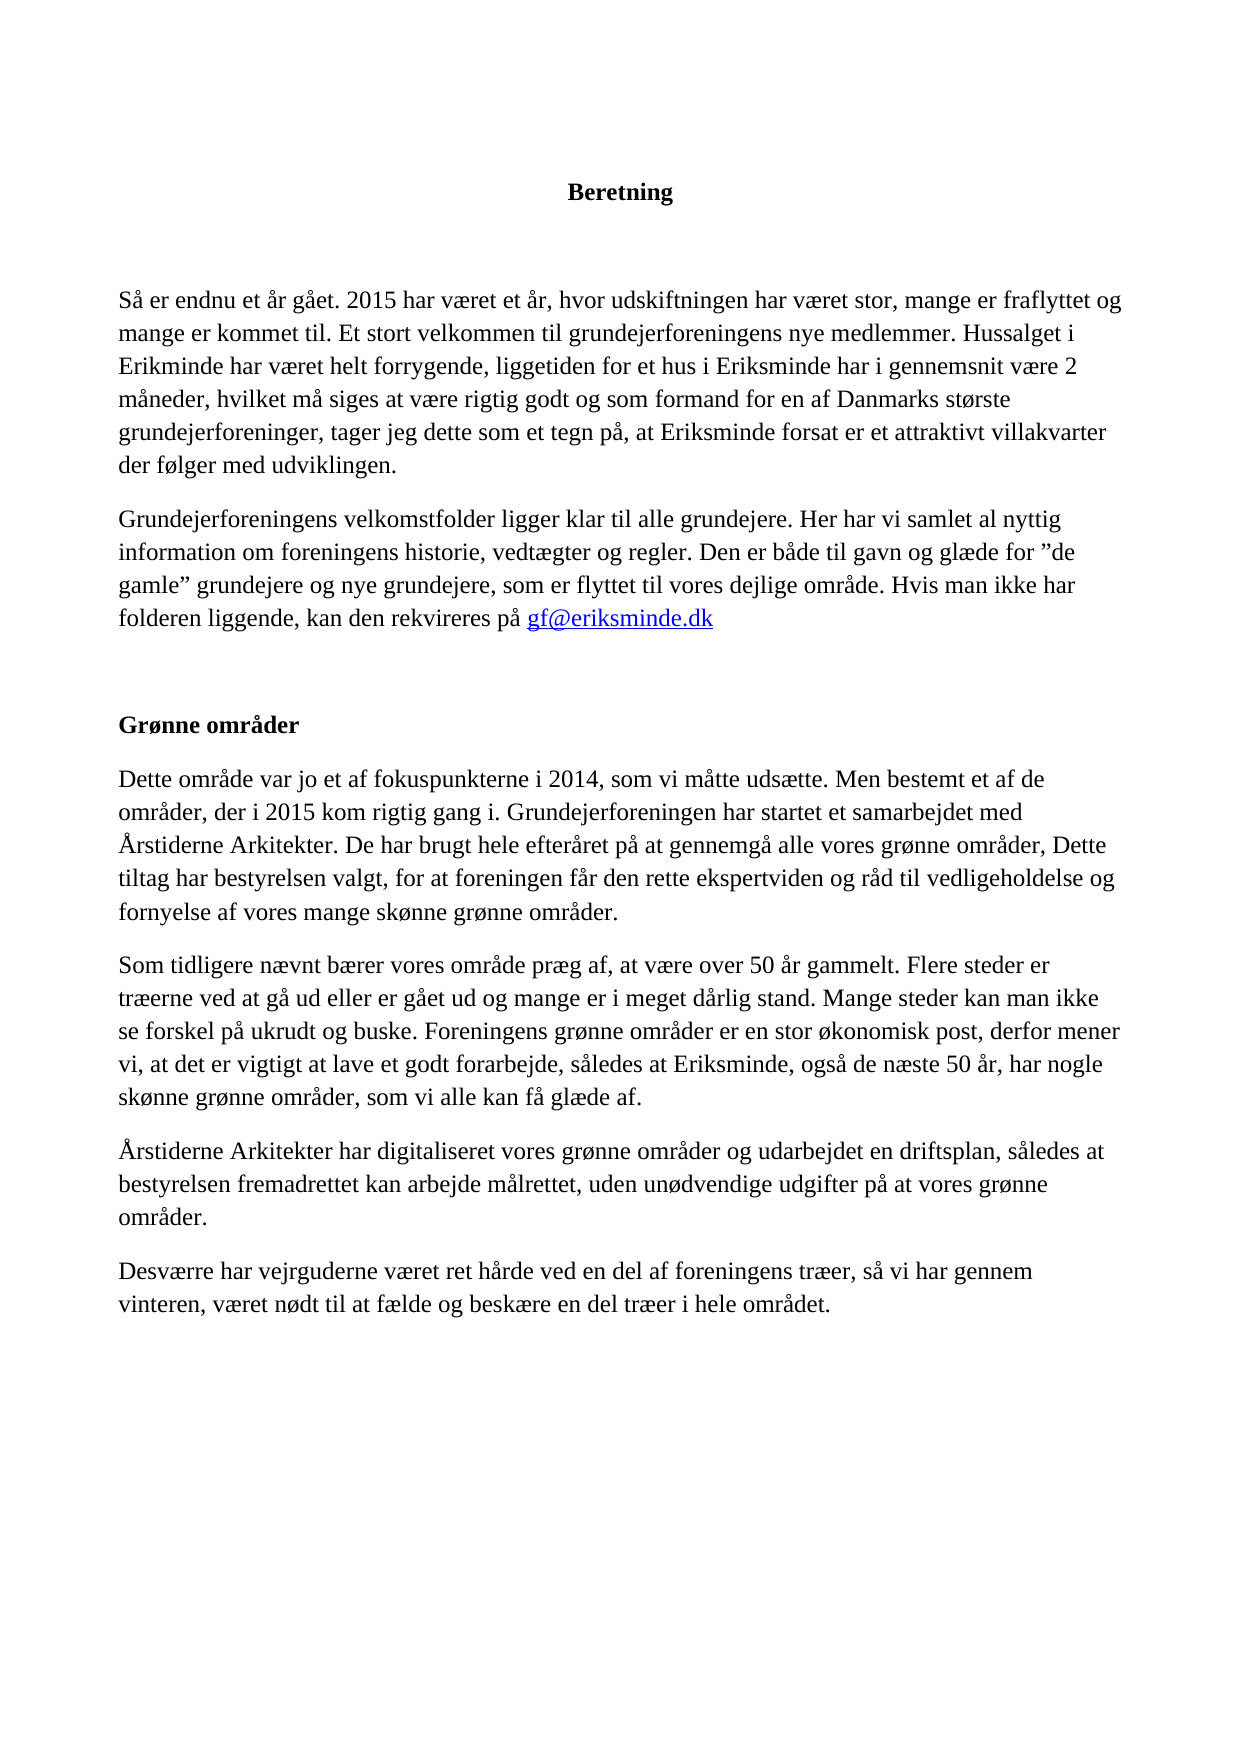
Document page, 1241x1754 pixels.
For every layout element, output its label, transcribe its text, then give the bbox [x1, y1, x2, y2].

text Grundejerforeningens velkomstfolder ligger klar til alle grundejere. Her har vi samlet al nyttig information om foreningens historie, vedtægter og regler. Den er både til gavn og glæde for ”de gamle” grundejere og nye grundejere, som er flyttet til vores dejlige område. Hvis man ikke har folderen liggende, kan den rekvireres på gf@eriksminde.dk [118, 504, 1122, 632]
text Årstiderne Arkitekter har digitaliseret vores grønne områder og udarbejdet en driftsplan, således at bestyrelsen fremadrettet kan arbejde målrettet, uden unødvendige udgifter på at vores grønne områder. [118, 1136, 1122, 1231]
text Som tidligere nævnt bærer vores område præg af, at være over 50 år gammelt. Flere steder er træerne ved at gå ud eller er gået ud og mange er i meget dårlig stand. Mange steder kan man ikke se forskel på ukrudt og buske. Foreningens grønne områder er en stor økonomisk post, derfor mener vi, at det er vigtigt at lave et godt forarbejde, således at Eriksminde, også de næste 50 år, har nogle skønne grønne områder, som vi alle kan få glæde af. [118, 950, 1122, 1111]
text Dette område var jo et af fokuspunkterne i 2014, som vi måtte udsætte. Men bestemt et af de områder, der i 2015 kom rigtig gang i. Grundejerforeningen har startet et samarbejdet med Årstiderne Arkitekter. De har brugt hele efteråret på at gennemgå alle vores grønne områder, Dette tiltag har bestyrelsen valgt, for at foreningen får den rette ekspertviden og råd til vedligeholdelse og fornyelse af vores mange skønne grønne områder. [118, 764, 1122, 925]
text Grønne områder [118, 711, 1122, 739]
text Beretning [118, 177, 1122, 206]
text Så er endnu et år gået. 2015 har været et år, hvor udskiftningen har været stor, mange er fraflyttet og mange er kommet til. Et stort velkommen til grundejerforeningens nye medlemmer. Hussalget i Erikminde har været helt forrygende, liggetiden for et hus i Eriksminde har i gennemsnit være 2 måneder, hvilket må siges at være rigtig godt og som formand for en af Danmarks største grundejerforeninger, tager jeg dette som et tegn på, at Eriksminde forsat er et attraktivt villakvarter der følger med udviklingen. [118, 285, 1122, 479]
text Desværre har vejrguderne været ret hårde ved en del af foreningens træer, så vi har gennem vinteren, været nødt til at fælde og beskære en del træer i hele området. [118, 1256, 1122, 1318]
